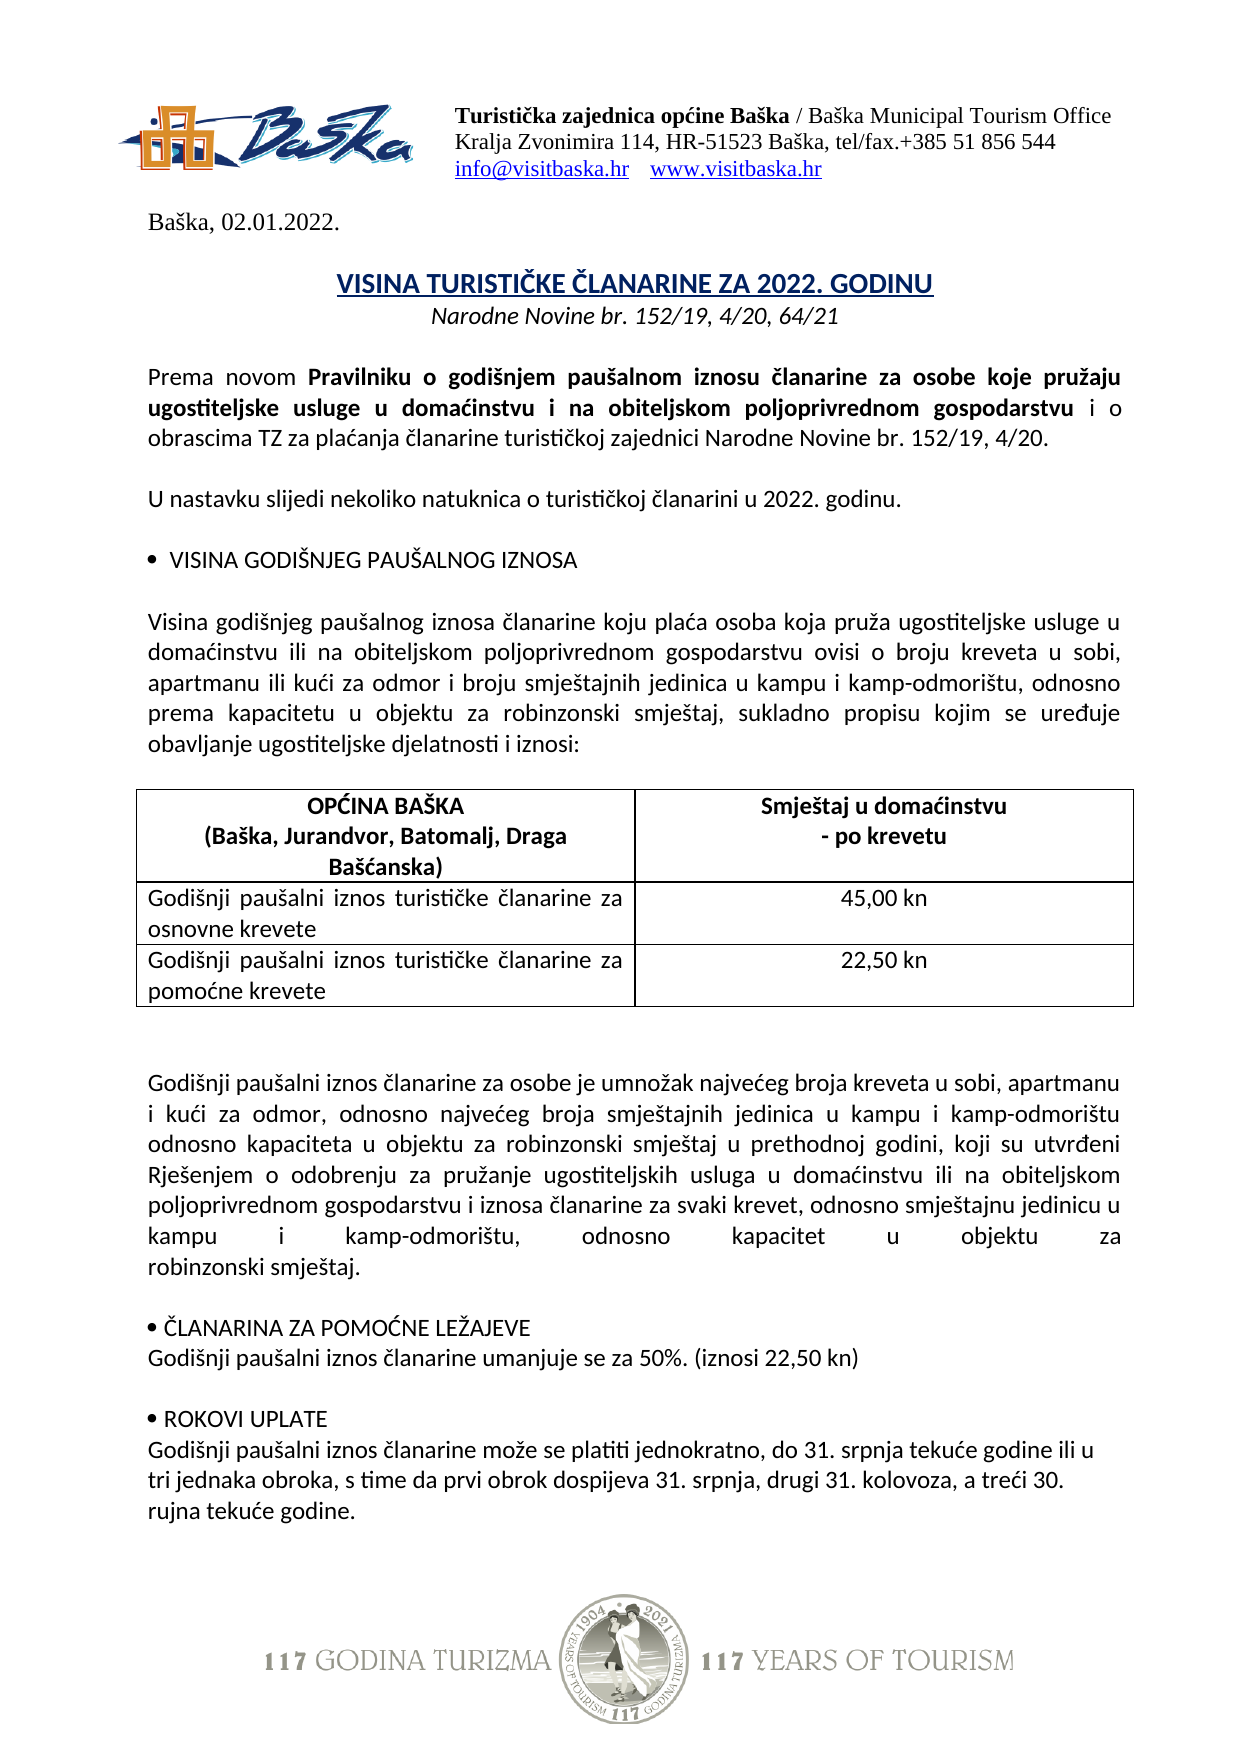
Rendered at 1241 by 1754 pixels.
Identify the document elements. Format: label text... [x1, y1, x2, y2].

table_cell Godišnji paušalni iznos turističke članarine za osnovne krevete [137, 883, 634, 943]
text Turistička zajednica općine Baška / Baška Municipal Tourism Office [148, 102, 1122, 128]
text Prema novom Pravilniku o godišnjem paušalnom iznosu članarine za osobe koje pružaju ugostiteljske usluge u domaćinstvu i na obiteljskom poljoprivrednom gospodarstvu i o obrascima TZ za plaćanja članarine turističkoj zajednici Narodne Novine br. 152/19, 4/20. [148, 331, 1122, 453]
table_header OPĆINA BAŠKA (Baška, Jurandvor, Batomalj, Draga Bašćanska) [137, 790, 634, 881]
picture [118, 103, 148, 170]
text VISINA TURISTIČKE ČLANARINE ZA 2022. GODINU Narodne Novine br. 152/19, 4/20, 64/21 [148, 236, 1122, 331]
picture [265, 1594, 1013, 1723]
text info@visitbaska.hr www.visitbaska.hr [148, 154, 1122, 181]
text U nastavku slijedi nekoliko natuknica o turističkoj članarini u 2022. godinu. [148, 483, 1122, 514]
text Godišnji paušalni iznos članarine za osobe je umnožak najvećeg broja kreveta u sobi, apartmanu i kući za odmor, odnosno najvećeg broja smještajnih jedinica u kampu i kamp-odmorištu odnosno kapaciteta u objektu za robinzonski smještaj u prethodnoj godini, koji su utvrđeni Rješenjem o odobrenju za pružanje ugostiteljskih usluga u domaćinstvu ili na obiteljskom poljoprivrednom gospodarstvu i iznosa članarine za svaki krevet, odnosno smještajnu jedinicu u kampu i kamp-odmorištu, odnosno kapacitet u objektu za robinzonski smještaj. [148, 1037, 1122, 1281]
text Kralja Zvonimira 114, HR-51523 Baška, tel/fax.+385 51 856 544 [148, 128, 1122, 154]
table_cell 45,00 kn [636, 883, 1133, 943]
text ČLANARINA ZA POMOĆNE LEŽAJEVE Godišnji paušalni iznos članarine umanjuje se za 50%. (iznosi 22,50 kn) [148, 1281, 1122, 1373]
text Baška, 02.01.2022. [148, 207, 1122, 236]
text ROKOVI UPLATE Godišnji paušalni iznos članarine može se platiti jednokratno, do 31. srpnja tekuće godine ili u tri jednaka obroka, s time da prvi obrok dospijeva 31. srpnja, drugi 31. kolovoza, a treći 30. rujna tekuće godine. [148, 1373, 1122, 1525]
table_cell 22,50 kn [636, 945, 1133, 1006]
table_header Smještaj u domaćinstvu - po krevetu [636, 790, 1133, 881]
text Visina godišnjeg paušalnog iznosa članarine koju plaća osoba koja pruža ugostiteljske usluge u domaćinstvu ili na obiteljskom poljoprivrednom gospodarstvu ovisi o broju kreveta u sobi, apartmanu ili kući za odmor i broju smještajnih jedinica u kampu i kamp-odmorištu, odnosno prema kapacitetu u objektu za robinzonski smještaj, sukladno propisu kojim se uređuje obavljanje ugostiteljske djelatnosti i iznosi: [148, 575, 1122, 758]
table_cell Godišnji paušalni iznos turističke članarine za pomoćne krevete [137, 945, 634, 1006]
text VISINA GODIŠNJEG PAUŠALNOG IZNOSA [148, 514, 1122, 575]
